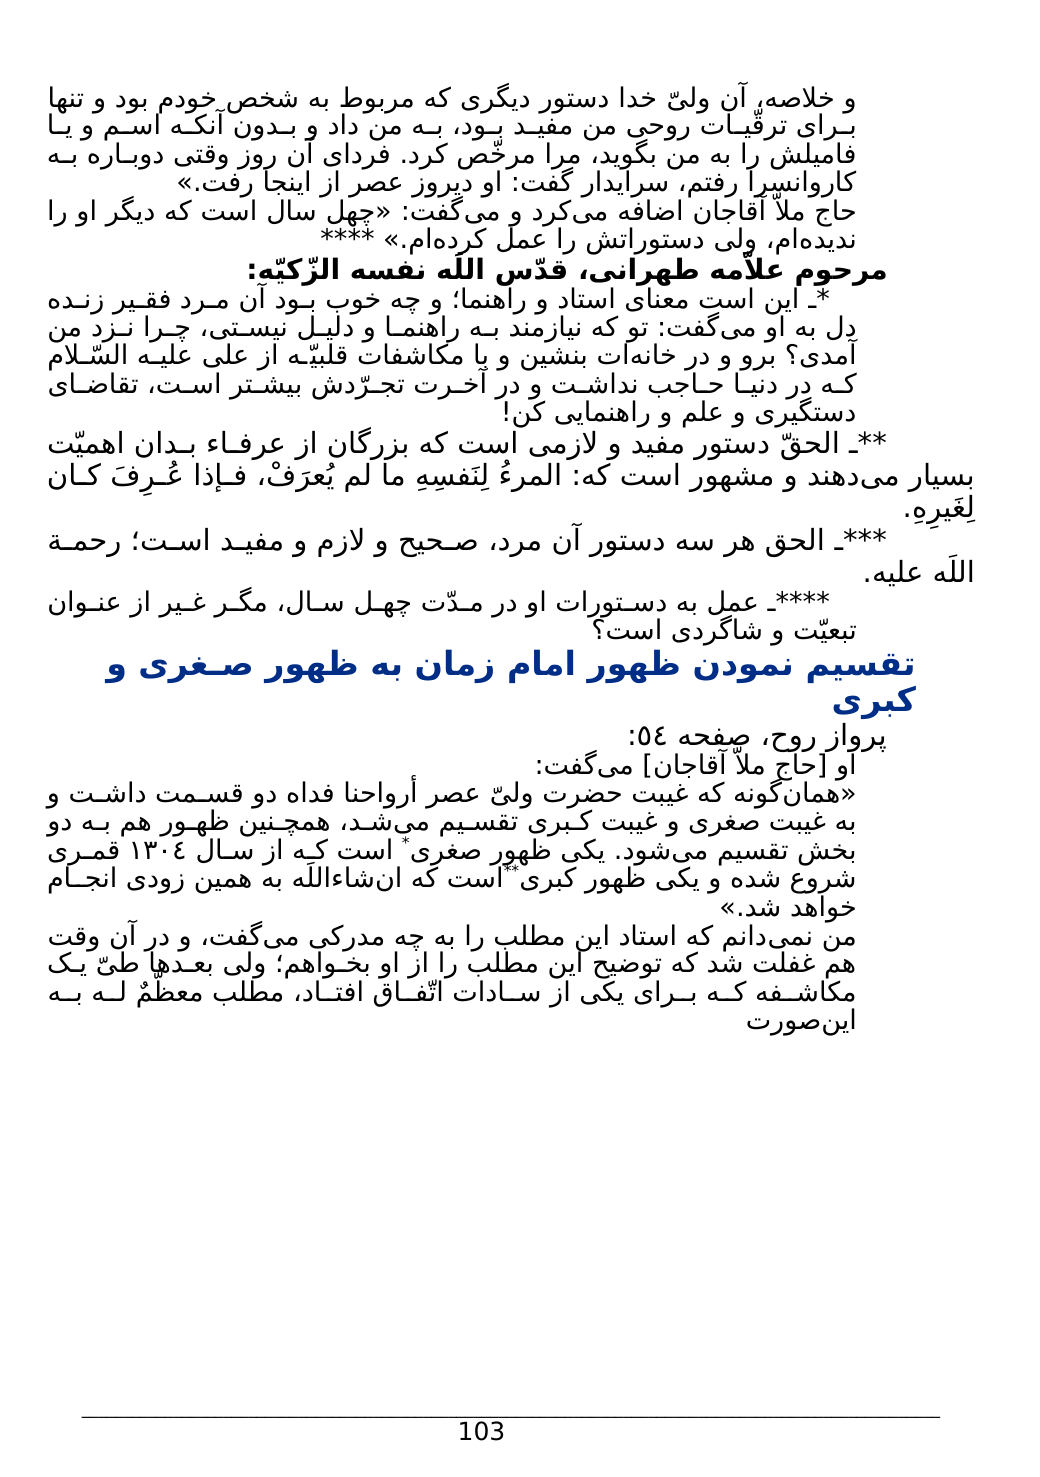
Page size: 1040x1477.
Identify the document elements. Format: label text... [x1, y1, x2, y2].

text من نمی‌دانم که استاد این مطلب را به چه مدرکی می‌گفت، و در آن وقت هم غفلت شد که توضیح این مطلب را از او بخواهم؛ ولی بعدها طیّ یک مکاشفه‌ که برای یکی از سادات اتّفاق افتاد، مطلب معظّمٌ له به این‌صورت [47, 922, 857, 1036]
text او [حاج ملاّ آقاجان] می‌گفت: [47, 752, 857, 780]
text ***ـ الحق هر سه دستور آن مرد، صحیح و لازم و مفید است؛ رحمة اللَه علیه. [47, 525, 975, 589]
text «همان‌گونه که غیبت حضرت ولیّ عصر أرواحنا فداه دو قسمت داشت و به غیبت صغری و غیبت کبری تقسیم می‌شد، همچنین ظهور هم به دو بخش تقسیم می‌شود. یکی ظهور صغری* است که از سال ١٣٠٤ قمری شروع شده و یکی ظهور کبری**است که ان‌شاءاللَه به همین زودی انجام خواهد شد.» [47, 780, 857, 922]
text *ـ این است معنای استاد و راهنما؛ و چه خوب بود آن مرد فقیر زنده دل به او می‌گفت: تو که نیازمند به راهنما و دلیل نیستی، چرا نزد من آمدی؟ برو و در خانه‌ات بنشین و با مکاشفات قلبیّه از علی علیه السّلام که در دنیا حاجب نداشت و در آخرت تجرّدش بیشتر است، تقاضای دستگیری و علم و راهنمایی کن! [47, 286, 857, 428]
text ****ـ عمل به دستورات او در مدّت چهل سال، مگر غیر از عنوان تبعیّت و شاگردی است؟ [47, 589, 857, 646]
text **ـ الحقّ دستور مفید و لازمی است که بزرگان از عرفاء بدان اهمیّت بسیار می‌دهند و مشهور است که: المرءُ لِنَفسِهِ ما لم یُعرَفْ، فإذا عُرِفَ کان لِغَیرِهِ. [47, 428, 975, 525]
subtitle تقسیم نمودن ظهور امام زمان به ظهور صغری و کبری [106, 646, 916, 720]
text مرحوم علاّمه طهرانی، قدّس اللَه نفسه الزّکیّه: [47, 255, 975, 286]
text پرواز روح، صفحه ٥٤: [47, 720, 975, 752]
text و خلاصه، آن ولیّ خدا دستور دیگری که مربوط به شخص خودم بود و تنها برای ترقّیات روحی من مفید بود، به من داد و بدون آنکه اسم و یا فامیلش را به من بگوید، مرا مرخّص کرد. فردای آن روز وقتی دوباره به کاروانسرا رفتم، سرایدار گفت: او دیروز عصر از اینجا رفت.» [47, 84, 857, 198]
text حاج ملاّ آقاجان اضافه می‌کرد و می‌گفت: «چهل سال است که دیگر او را ندیده‌ام، ولی دستوراتش را عمل کرده‌ام.» **** [47, 198, 857, 255]
